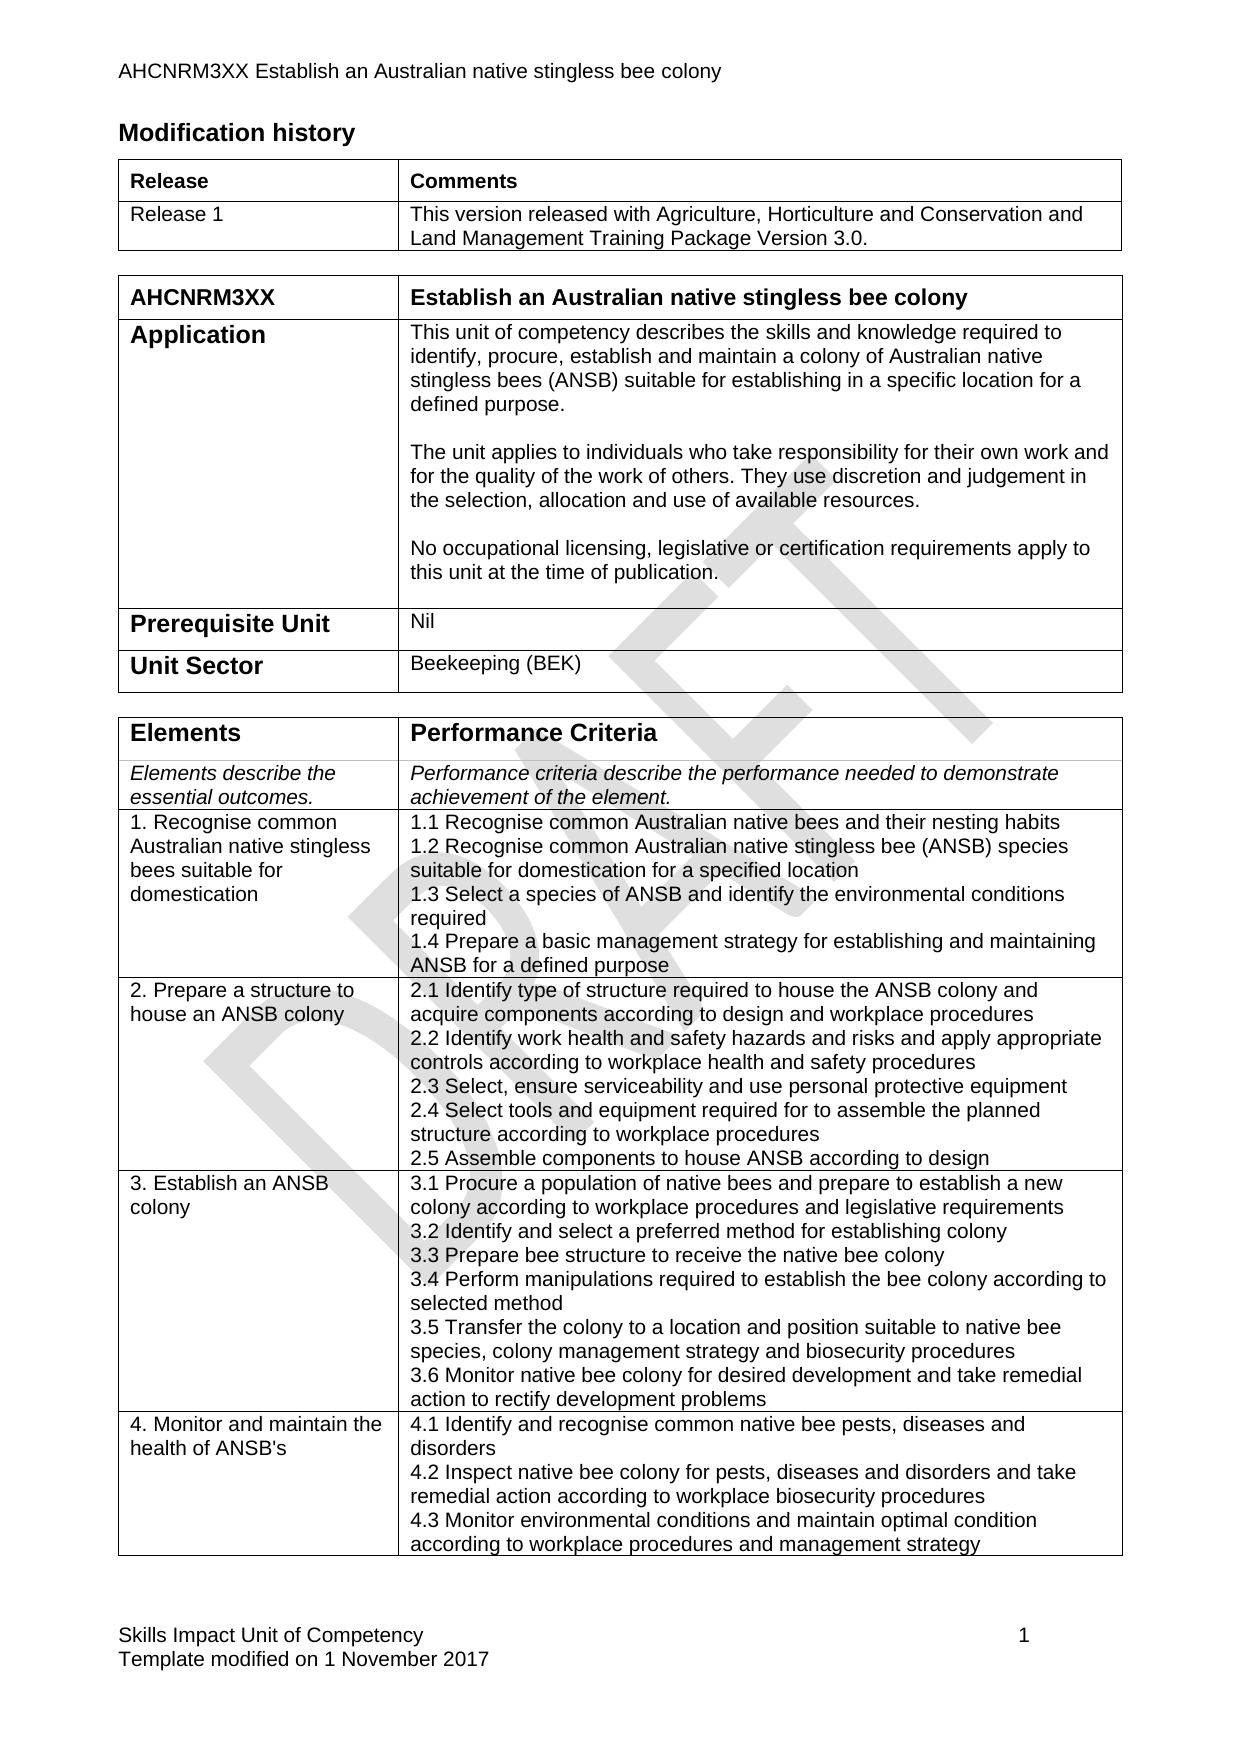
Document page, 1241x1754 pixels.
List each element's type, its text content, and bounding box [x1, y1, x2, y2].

table_header Release [119, 160, 398, 201]
table_header Comments [399, 160, 1121, 201]
table_cell 4.1 Identify and recognise common native bee pests, diseases and disorders 4.2 Inspect native bee colony for pests, diseases and disorders and take remedial action according to workplace biosecurity procedures 4.3 Monitor environmental conditions and maintain optimal condition according to workplace procedures and management strategy [399, 1412, 1122, 1555]
subtitle Modification history [118, 118, 1122, 147]
table_cell Beekeeping (BEK) [399, 651, 1122, 692]
table_cell 2. Prepare a structure to house an ANSB colony [119, 978, 398, 1170]
table_cell This unit of competency describes the skills and knowledge required to identify, procure, establish and maintain a colony of Australian native stingless bees (ANSB) suitable for establishing in a specific location for a defined purpose. The unit applies to individuals who take responsibility for their own work and for the quality of the work of others. They use discretion and judgement in the selection, allocation and use of available resources. No occupational licensing, legislative or certification requirements apply to this unit at the time of publication. [399, 320, 1122, 608]
table_header Elements [119, 718, 398, 759]
table_cell This version released with Agriculture, Horticulture and Conservation and Land Management Training Package Version 3.0. [399, 202, 1121, 250]
table_cell 3.1 Procure a population of native bees and prepare to establish a new colony according to workplace procedures and legislative requirements 3.2 Identify and select a preferred method for establishing colony 3.3 Prepare bee structure to receive the native bee colony 3.4 Perform manipulations required to establish the bee colony according to selected method 3.5 Transfer the colony to a location and position suitable to native bee species, colony management strategy and biosecurity procedures 3.6 Monitor native bee colony for desired development and take remedial action to rectify development problems [399, 1171, 1122, 1411]
table_cell 1. Recognise common Australian native stingless bees suitable for domestication [119, 810, 398, 977]
table_cell 1.1 Recognise common Australian native bees and their nesting habits 1.2 Recognise common Australian native stingless bee (ANSB) species suitable for domestication for a specified location 1.3 Select a species of ANSB and identify the environmental conditions required 1.4 Prepare a basic management strategy for establishing and maintaining ANSB for a defined purpose [399, 810, 1122, 977]
table_cell Application [119, 320, 398, 608]
table_cell Prerequisite Unit [119, 609, 398, 650]
table_cell Nil [399, 609, 1122, 650]
table_cell Unit Sector [119, 651, 398, 692]
table_header Establish an Australian native stingless bee colony [399, 276, 1122, 319]
table_cell 4. Monitor and maintain the health of ANSB's [119, 1412, 398, 1555]
table_cell 3. Establish an ANSB colony [119, 1171, 398, 1411]
table_cell 2.1 Identify type of structure required to house the ANSB colony and acquire components according to design and workplace procedures 2.2 Identify work health and safety hazards and risks and apply appropriate controls according to workplace health and safety procedures 2.3 Select, ensure serviceability and use personal protective equipment 2.4 Select tools and equipment required for to assemble the planned structure according to workplace procedures 2.5 Assemble components to house ANSB according to design [399, 978, 1122, 1170]
table_header AHCNRM3XX [119, 276, 398, 319]
table_cell Performance criteria describe the performance needed to demonstrate achievement of the element. [399, 761, 1122, 808]
table_cell Elements describe the essential outcomes. [119, 761, 398, 808]
table_header Performance Criteria [399, 718, 1122, 759]
table_cell Release 1 [119, 202, 398, 250]
